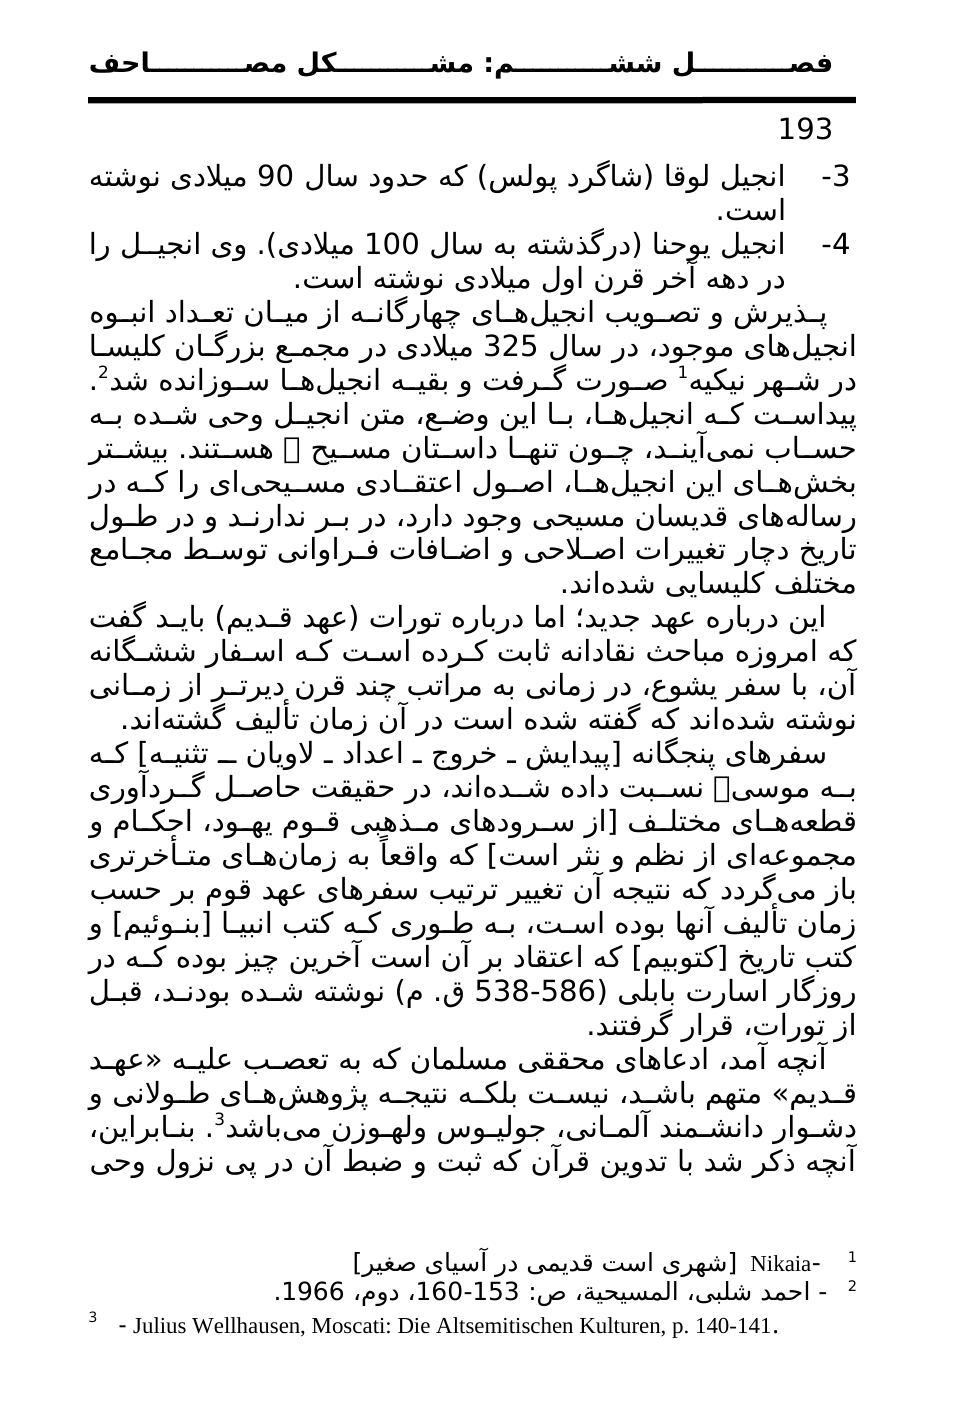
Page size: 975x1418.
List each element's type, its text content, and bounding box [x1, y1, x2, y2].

list انجیل یوحنا (درگذشته به سال 100 میلادی). وی انجیل را در دهه آخر قرن اول میلادی نوشته است. [89, 227, 821, 295]
list انجیل لوقا (شاگرد پولس) که حدود سال 90 میلادی نوشته است. [89, 159, 821, 227]
text پذیرش و تصویب انجیل‌های چهارگانه از میان تعداد انبوه انجیل‌های موجود، در سال 325 میلادی در مجمع بزرگان کلیسا در شهر نیکیه صورت گرفت و بقیه انجیل‌ها سوزانده شد. پیداست که انجیل‌ها، با این وضع، متن انجیل وحی شده به حساب نمی‌آیند، چون تنها داستان مسیح هستند. بیشتر بخش‌های این انجیل‌ها، اصول اعتقادی مسیحی‌ای را که در رساله‌های قدیسان مسیحی وجود دارد، در بر ندارند و در طول تاریخ دچار تغییرات اصلاحی و اضافات فراوانی توسط مجامع مختلف کلیسایی شده‌اند. [89, 295, 857, 601]
text این درباره عهد جدید؛ اما درباره تورات (عهد قدیم) باید گفت که امروزه مباحث نقادانه ثابت کرده است که اسفار ششگانه آن، با سفر یشوع، در زمانی به مراتب چند قرن دیرتر از زمانی نوشته شده‌اند که گفته شده است در آن زمان تألیف گشته‌اند. [89, 601, 857, 737]
text سفرهای پنجگانه [پیدایش ـ خروج ـ اعداد ـ لاویان ـ تثنیه] که به موسی نسبت داده شده‌اند، در حقیقت حاصل گردآوری قطعه‌های مختلف [از سرودهای مذهبی قوم یهود، احکام و مجموعه‌ای از نظم و نثر است] که واقعاً به زمان‌های متأخرتری باز می‌گردد که نتیجه آن تغییر ترتیب سفرهای عهد قوم بر حسب زمان تألیف آنها بوده است، به طوری که کتب انبیا [بنوئیم] و کتب تاریخ [کتوبیم] که اعتقاد بر آن است آخرین چیز بوده که در روزگار اسارت بابلی (586-538 ق. م) نوشته شده بودند، قبل از تورات، قرار گرفتند. [89, 737, 857, 1042]
